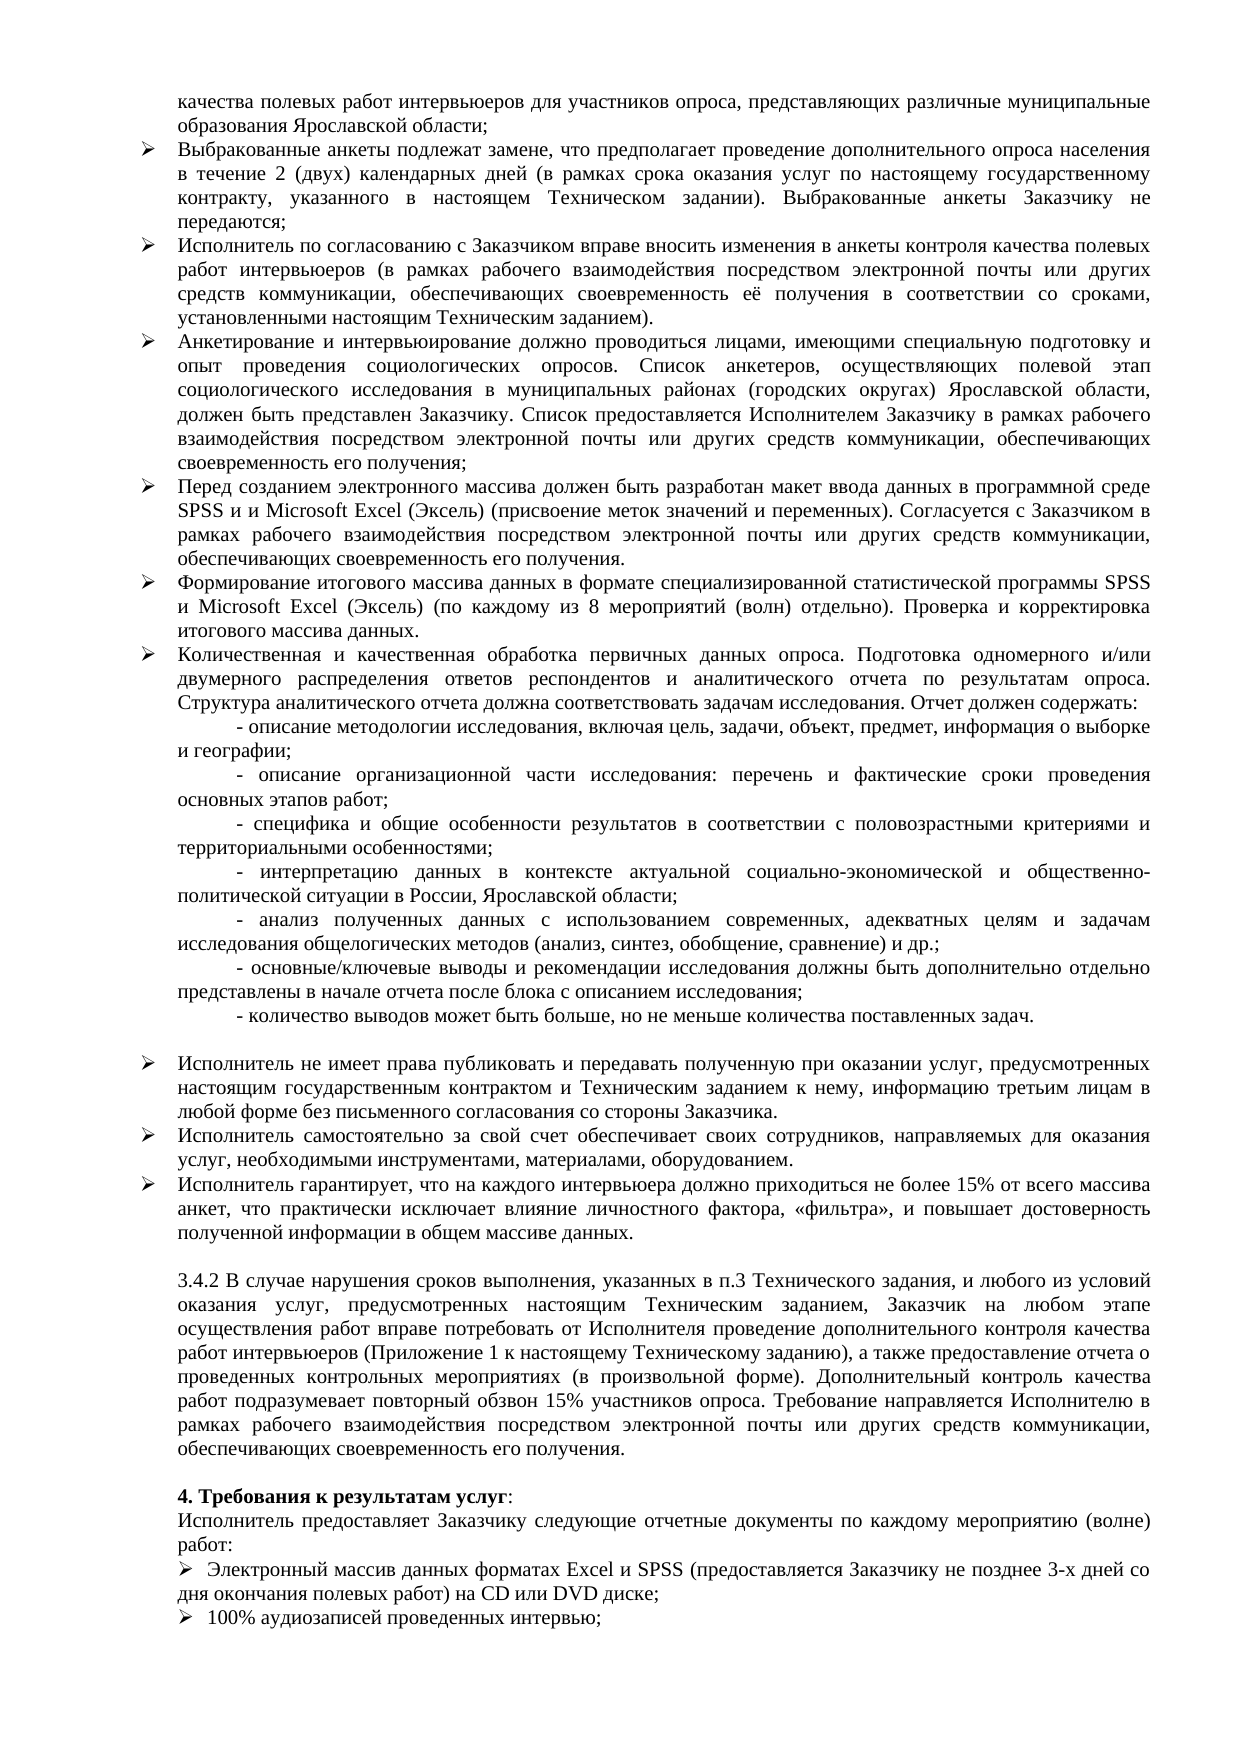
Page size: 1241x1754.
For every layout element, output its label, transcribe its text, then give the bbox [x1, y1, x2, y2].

list Анкетирование и интервьюирование должно проводиться лицами, имеющими специальную подготовку и опыт проведения социологических опросов. Список анкетеров, осуществляющих полевой этап социологического исследования в муниципальных районах (городских округах) Ярославской области, должен быть представлен Заказчику. Список предоставляется Исполнителем Заказчику в рамках рабочего взаимодействия посредством электронной почты или других средств коммуникации, обеспечивающих своевременность его получения; [140, 329, 1152, 474]
list 100% аудиозаписей проведенных интервью; [177, 1604, 1152, 1629]
list Исполнитель самостоятельно за свой счет обеспечивает своих сотрудников, направляемых для оказания услуг, необходимыми инструментами, материалами, оборудованием. [140, 1123, 1152, 1171]
list Формирование итогового массива данных в формате специализированной статистической программы SPSS и Microsoft Excel (Эксель) (по каждому из 8 мероприятий (волн) отдельно). Проверка и корректировка итогового массива данных. [140, 570, 1152, 642]
text - специфика и общие особенности результатов в соответствии с половозрастными критериями и территориальными особенностями; [177, 811, 1152, 859]
text - описание методологии исследования, включая цель, задачи, объект, предмет, информация о выборке и географии; [177, 714, 1152, 762]
text - анализ полученных данных с использованием современных, адекватных целям и задачам исследования общелогических методов (анализ, синтез, обобщение, сравнение) и др.; [177, 907, 1152, 955]
list 4. Требования к результатам услуг: [177, 1484, 1152, 1508]
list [140, 89, 1152, 137]
text - интерпретацию данных в контексте актуальной социально-экономической и общественно-политической ситуации в России, Ярославской области; [177, 859, 1152, 907]
list Перед созданием электронного массива должен быть разработан макет ввода данных в программной среде SPSS и и Microsoft Excel (Эксель) (присвоение меток значений и переменных). Согласуется с Заказчиком в рамках рабочего взаимодействия посредством электронной почты или других средств коммуникации, обеспечивающих своевременность его получения. [140, 474, 1152, 570]
text - описание организационной части исследования: перечень и фактические сроки проведения основных этапов работ; [177, 762, 1152, 811]
list Исполнитель не имеет права публиковать и передавать полученную при оказании услуг, предусмотренных настоящим государственным контрактом и Техническим заданием к нему, информацию третьим лицам в любой форме без письменного согласования со стороны Заказчика. [140, 1051, 1152, 1123]
list Электронный массив данных форматах Excel и SPSS (предоставляется Заказчику не позднее 3-х дней со дня окончания полевых работ) на CD или DVD диске; [177, 1556, 1152, 1604]
text - основные/ключевые выводы и рекомендации исследования должны быть дополнительно отдельно представлены в начале отчета после блока с описанием исследования; [177, 955, 1152, 1003]
list Исполнитель по согласованию с Заказчиком вправе вносить изменения в анкеты контроля качества полевых работ интервьюеров (в рамках рабочего взаимодействия посредством электронной почты или других средств коммуникации, обеспечивающих своевременность её получения в соответствии со сроками, установленными настоящим Техническим заданием). [140, 233, 1152, 329]
text - количество выводов может быть больше, но не меньше количества поставленных задач. [177, 1003, 1152, 1027]
text Исполнитель предоставляет Заказчику следующие отчетные документы по каждому мероприятию (волне) работ: [177, 1508, 1152, 1556]
text 3.4.2 В случае нарушения сроков выполнения, указанных в п.3 Технического задания, и любого из условий оказания услуг, предусмотренных настоящим Техническим заданием, Заказчик на любом этапе осуществления работ вправе потребовать от Исполнителя проведение дополнительного контроля качества работ интервьюеров (Приложение 1 к настоящему Техническому заданию), а также предоставление отчета о проведенных контрольных мероприятиях (в произвольной форме). Дополнительный контроль качества работ подразумевает повторный обзвон 15% участников опроса. Требование направляется Исполнителю в рамках рабочего взаимодействия посредством электронной почты или других средств коммуникации, обеспечивающих своевременность его получения. [177, 1268, 1152, 1460]
list Исполнитель гарантирует, что на каждого интервьюера должно приходиться не более 15% от всего массива анкет, что практически исключает влияние личностного фактора, «фильтра», и повышает достоверность полученной информации в общем массиве данных. [140, 1171, 1152, 1244]
list Выбракованные анкеты подлежат замене, что предполагает проведение дополнительного опроса населения в течение 2 (двух) календарных дней (в рамках срока оказания услуг по настоящему государственному контракту, указанного в настоящем Техническом задании). Выбракованные анкеты Заказчику не передаются; [140, 137, 1152, 233]
list Количественная и качественная обработка первичных данных опроса. Подготовка одномерного и/или двумерного распределения ответов респондентов и аналитического отчета по результатам опроса. Структура аналитического отчета должна соответствовать задачам исследования. Отчет должен содержать: [140, 642, 1152, 714]
